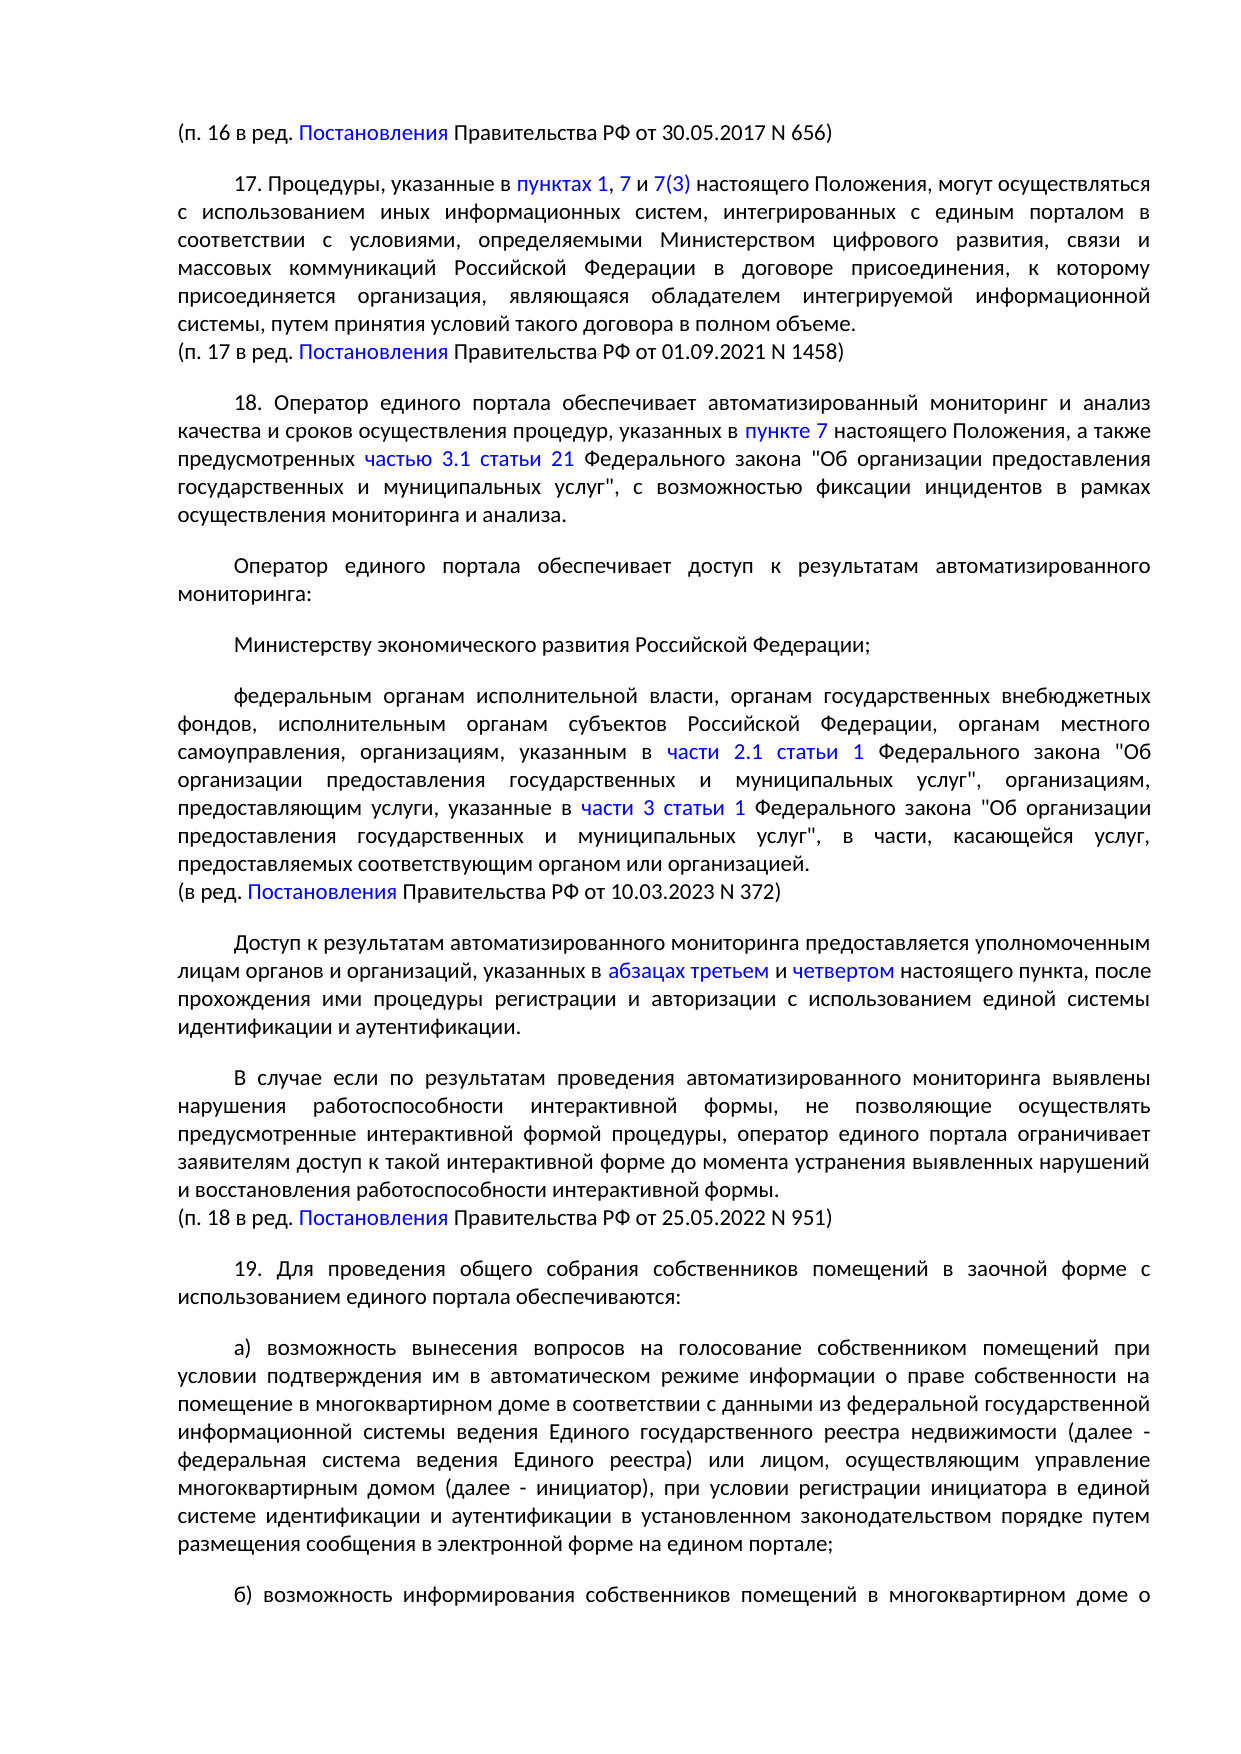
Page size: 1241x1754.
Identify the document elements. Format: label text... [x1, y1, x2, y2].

text (в ред. Постановления Правительства РФ от 10.03.2023 N 372) [177, 877, 1152, 905]
text 19. Для проведения общего собрания собственников помещений в заочной форме с использованием единого портала обеспечиваются: [177, 1254, 1152, 1310]
text федеральным органам исполнительной власти, органам государственных внебюджетных фондов, исполнительным органам субъектов Российской Федерации, органам местного самоуправления, организациям, указанным в части 2.1 статьи 1 Федерального закона "Об организации предоставления государственных и муниципальных услуг", организациям, предоставляющим услуги, указанные в части 3 статьи 1 Федерального закона "Об организации предоставления государственных и муниципальных услуг", в части, касающейся услуг, предоставляемых соответствующим органом или организацией. [177, 681, 1152, 877]
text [177, 1580, 1152, 1608]
text а) возможность вынесения вопросов на голосование собственником помещений при условии подтверждения им в автоматическом режиме информации о праве собственности на помещение в многоквартирном доме в соответствии с данными из федеральной государственной информационной системы ведения Единого государственного реестра недвижимости (далее - федеральная система ведения Единого реестра) или лицом, осуществляющим управление многоквартирным домом (далее - инициатор), при условии регистрации инициатора в единой системе идентификации и аутентификации в установленном законодательством порядке путем размещения сообщения в электронной форме на едином портале; [177, 1333, 1152, 1557]
text (п. 17 в ред. Постановления Правительства РФ от 01.09.2021 N 1458) [177, 337, 1152, 365]
text В случае если по результатам проведения автоматизированного мониторинга выявлены нарушения работоспособности интерактивной формы, не позволяющие осуществлять предусмотренные интерактивной формой процедуры, оператор единого портала ограничивает заявителям доступ к такой интерактивной форме до момента устранения выявленных нарушений и восстановления работоспособности интерактивной формы. [177, 1063, 1152, 1203]
text Министерству экономического развития Российской Федерации; [177, 630, 1152, 658]
text Доступ к результатам автоматизированного мониторинга предоставляется уполномоченным лицам органов и организаций, указанных в абзацах третьем и четвертом настоящего пункта, после прохождения ими процедуры регистрации и авторизации с использованием единой системы идентификации и аутентификации. [177, 928, 1152, 1040]
text (п. 18 в ред. Постановления Правительства РФ от 25.05.2022 N 951) [177, 1203, 1152, 1231]
text 18. Оператор единого портала обеспечивает автоматизированный мониторинг и анализ качества и сроков осуществления процедур, указанных в пункте 7 настоящего Положения, а также предусмотренных частью 3.1 статьи 21 Федерального закона "Об организации предоставления государственных и муниципальных услуг", с возможностью фиксации инцидентов в рамках осуществления мониторинга и анализа. [177, 388, 1152, 528]
text 17. Процедуры, указанные в пунктах 1, 7 и 7(3) настоящего Положения, могут осуществляться с использованием иных информационных систем, интегрированных с единым порталом в соответствии с условиями, определяемыми Министерством цифрового развития, связи и массовых коммуникаций Российской Федерации в договоре присоединения, к которому присоединяется организация, являющаяся обладателем интегрируемой информационной системы, путем принятия условий такого договора в полном объеме. [177, 169, 1152, 337]
text (п. 16 в ред. Постановления Правительства РФ от 30.05.2017 N 656) [177, 118, 1152, 146]
text Оператор единого портала обеспечивает доступ к результатам автоматизированного мониторинга: [177, 551, 1152, 607]
